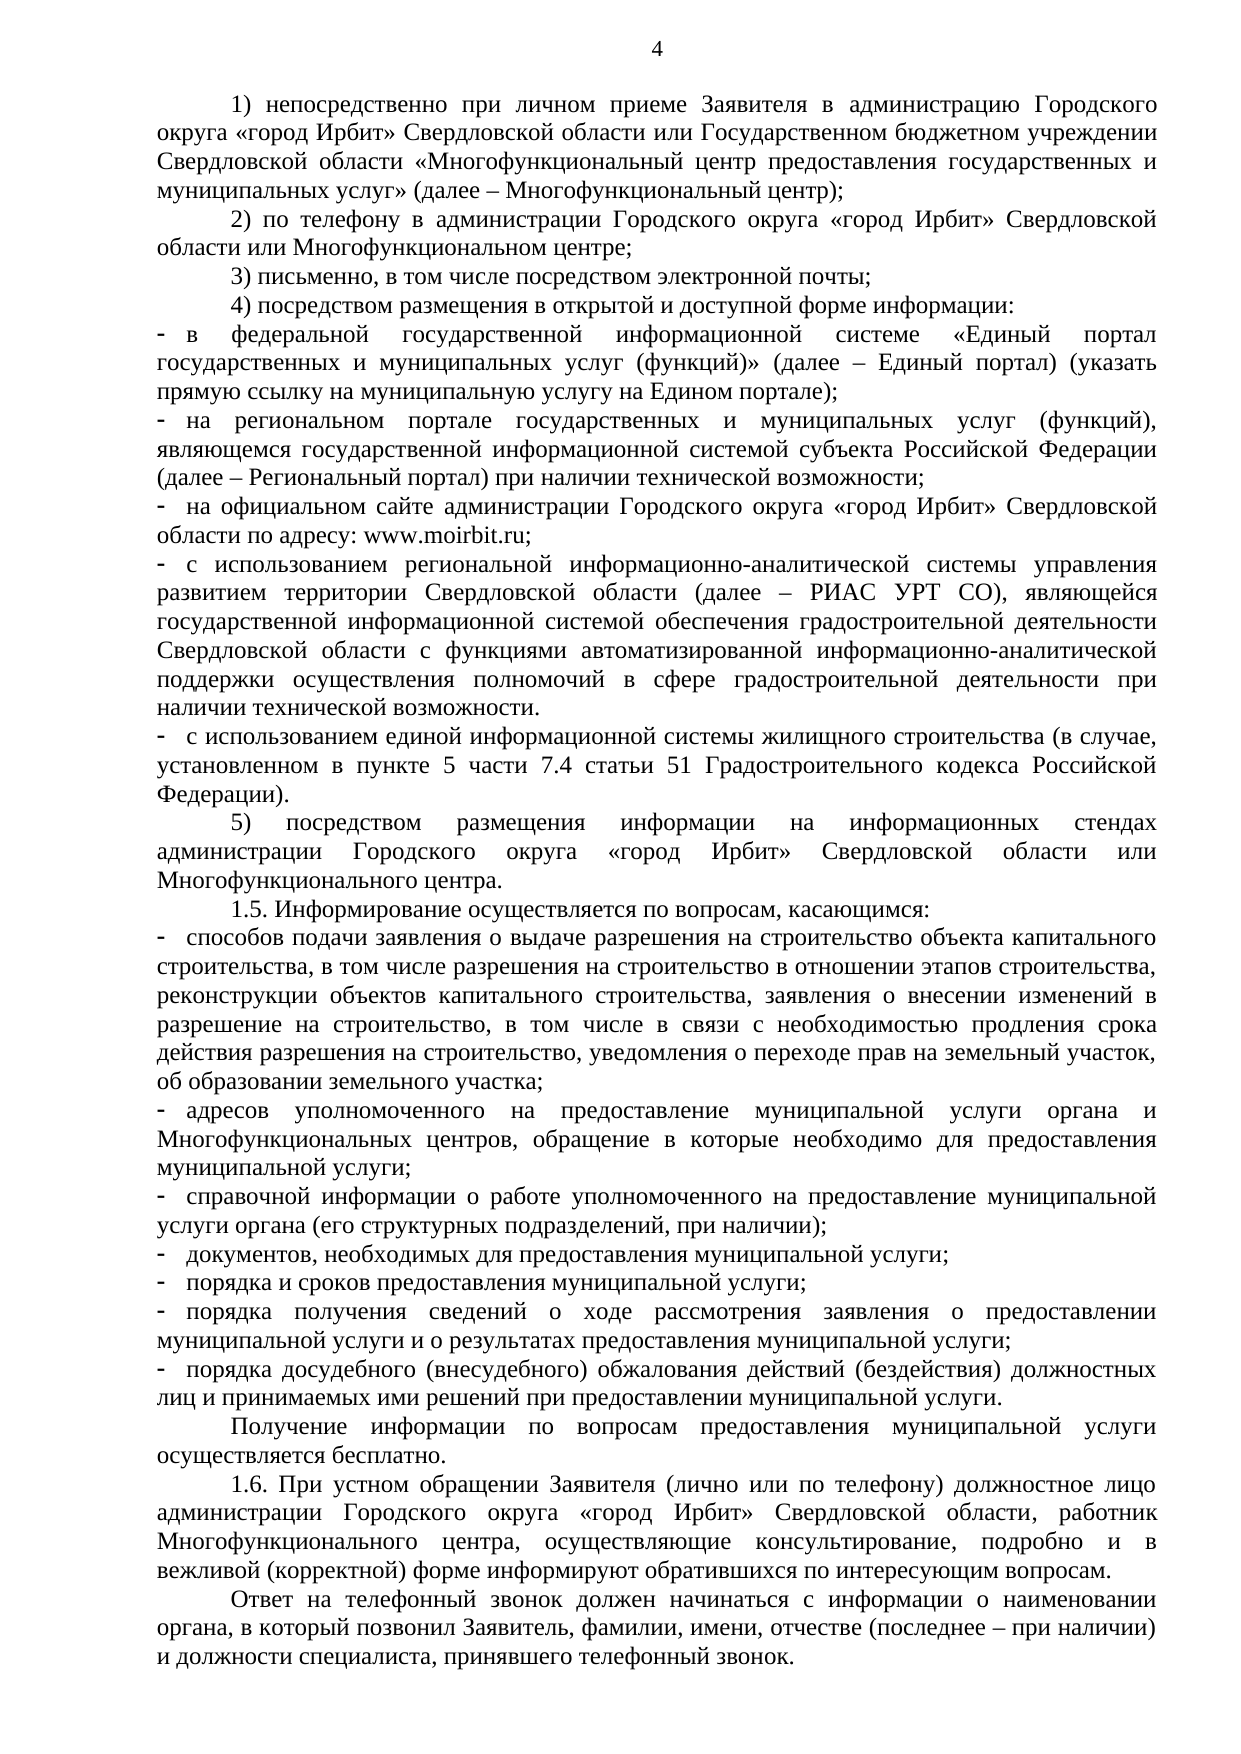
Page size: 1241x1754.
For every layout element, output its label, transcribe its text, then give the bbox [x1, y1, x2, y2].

text Ответ на телефонный звонок должен начинаться с информации о наименовании органа, в который позвонил Заявитель, фамилии, имени, отчестве (последнее – при наличии) и должности специалиста, принявшего телефонный звонок. [157, 1584, 1157, 1670]
list на официальном сайте администрации Городского округа «город Ирбит» Свердловской области по адресу: www.moirbit.ru; [157, 491, 1157, 549]
text Получение информации по вопросам предоставления муниципальной услуги осуществляется бесплатно. [157, 1411, 1157, 1469]
list способов подачи заявления о выдаче разрешения на строительство объекта капитального строительства, в том числе разрешения на строительство в отношении этапов строительства, реконструкции объектов капитального строительства, заявления о внесении изменений в разрешение на строительство, в том числе в связи с необходимостью продления срока действия разрешения на строительство, уведомления о переходе прав на земельный участок, об образовании земельного участка; [157, 922, 1157, 1095]
text 1) непосредственно при личном приеме Заявителя в администрацию Городского округа «город Ирбит» Свердловской области или Государственном бюджетном учреждении Свердловской области «Многофункциональный центр предоставления государственных и муниципальных услуг» (далее – Многофункциональный центр); [157, 89, 1157, 204]
list адресов уполномоченного на предоставление муниципальной услуги органа и Многофункциональных центров, обращение в которые необходимо для предоставления муниципальной услуги; [157, 1095, 1157, 1181]
list справочной информации о работе уполномоченного на предоставление муниципальной услуги органа (его структурных подразделений, при наличии); [157, 1181, 1157, 1239]
list с использованием региональной информационно-аналитической системы управления развитием территории Свердловской области (далее – РИАС УРТ СО), являющейся государственной информационной системой обеспечения градостроительной деятельности Свердловской области с функциями автоматизированной информационно-аналитической поддержки осуществления полномочий в сфере градостроительной деятельности при наличии технической возможности. [157, 549, 1157, 721]
text 1.5. Информирование осуществляется по вопросам, касающимся: [157, 894, 1157, 922]
text 5) посредством размещения информации на информационных стендах администрации Городского округа «город Ирбит» Свердловской области или Многофункционального центра. [157, 807, 1157, 894]
list порядка досудебного (внесудебного) обжалования действий (бездействия) должностных лиц и принимаемых ими решений при предоставлении муниципальной услуги. [157, 1354, 1157, 1411]
list порядка получения сведений о ходе рассмотрения заявления о предоставлении муниципальной услуги и о результатах предоставления муниципальной услуги; [157, 1296, 1157, 1354]
list порядка и сроков предоставления муниципальной услуги; [157, 1267, 1157, 1296]
list в федеральной государственной информационной системе «Единый портал государственных и муниципальных услуг (функций)» (далее – Единый портал) (указать прямую ссылку на муниципальную услугу на Едином портале); [157, 319, 1157, 405]
list документов, необходимых для предоставления муниципальной услуги; [157, 1239, 1157, 1267]
text 1.6. При устном обращении Заявителя (лично или по телефону) должностное лицо администрации Городского округа «город Ирбит» Свердловской области, работник Многофункционального центра, осуществляющие консультирование, подробно и в вежливой (корректной) форме информируют обратившихся по интересующим вопросам. [157, 1469, 1157, 1584]
list на региональном портале государственных и муниципальных услуг (функций), являющемся государственной информационной системой субъекта Российской Федерации (далее – Региональный портал) при наличии технической возможности; [157, 405, 1157, 491]
text 2) по телефону в администрации Городского округа «город Ирбит» Свердловской области или Многофункциональном центре; [157, 204, 1157, 261]
text 4) посредством размещения в открытой и доступной форме информации: [157, 290, 1157, 319]
text 3) письменно, в том числе посредством электронной почты; [157, 261, 1157, 290]
list с использованием единой информационной системы жилищного строительства (в случае, установленном в пункте 5 части 7.4 статьи 51 Градостроительного кодекса Российской Федерации). [157, 721, 1157, 807]
